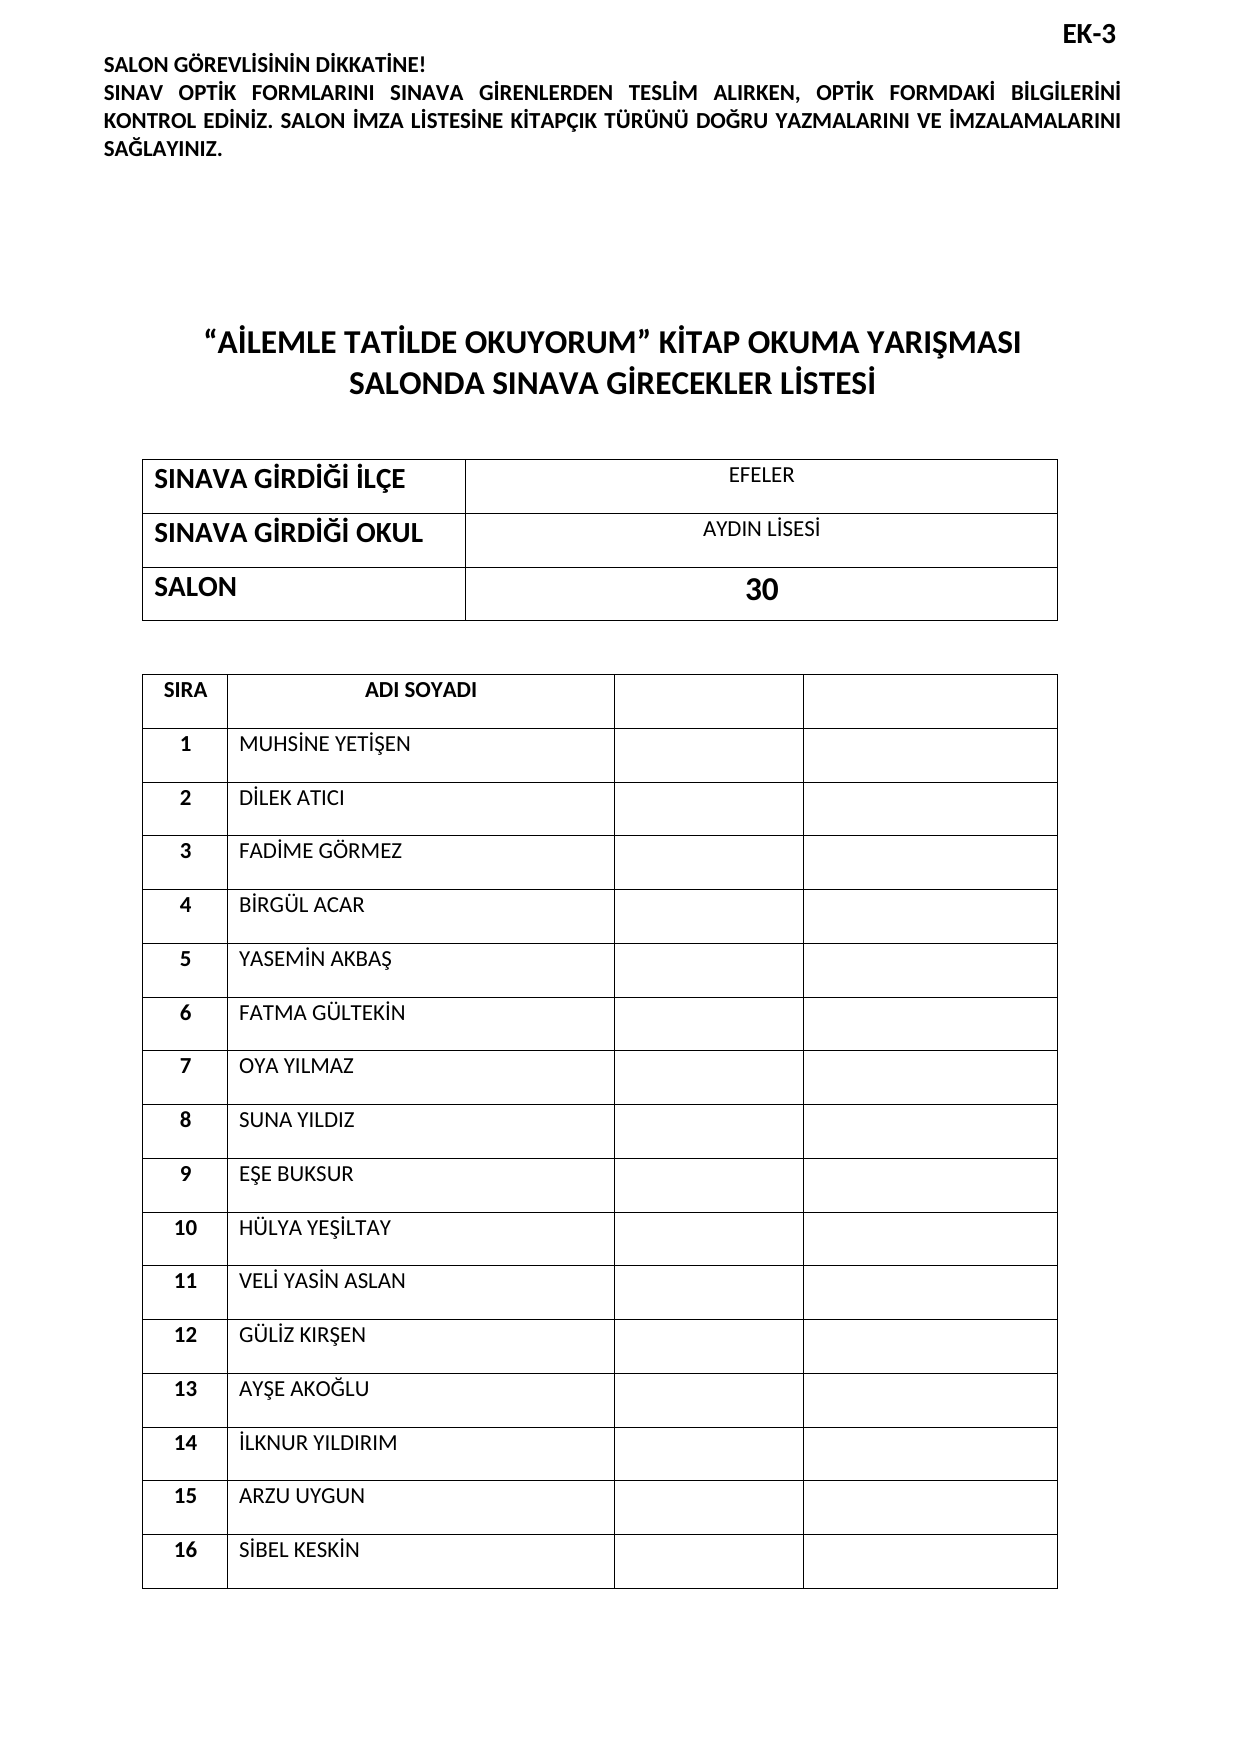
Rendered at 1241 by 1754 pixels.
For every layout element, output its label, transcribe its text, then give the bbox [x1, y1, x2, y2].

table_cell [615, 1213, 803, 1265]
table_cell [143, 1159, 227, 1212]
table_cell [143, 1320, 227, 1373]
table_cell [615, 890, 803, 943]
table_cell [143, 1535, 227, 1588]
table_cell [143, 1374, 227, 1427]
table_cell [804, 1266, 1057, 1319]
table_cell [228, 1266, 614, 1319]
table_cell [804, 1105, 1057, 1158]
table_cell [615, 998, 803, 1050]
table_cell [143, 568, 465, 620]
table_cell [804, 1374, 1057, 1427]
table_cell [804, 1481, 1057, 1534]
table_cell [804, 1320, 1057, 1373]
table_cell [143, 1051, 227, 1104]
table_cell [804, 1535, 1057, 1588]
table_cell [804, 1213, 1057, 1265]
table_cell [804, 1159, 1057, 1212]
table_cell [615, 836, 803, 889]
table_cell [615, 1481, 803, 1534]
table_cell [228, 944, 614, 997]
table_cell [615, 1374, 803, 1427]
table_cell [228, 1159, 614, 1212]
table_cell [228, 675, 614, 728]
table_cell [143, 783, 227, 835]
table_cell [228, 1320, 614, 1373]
text SINAV OPTİK FORMLARINI SINAVA GİRENLERDEN TESLİM ALIRKEN, OPTİK FORMDAKİ BİLGİLERİNİ KONTROL EDİNİZ. SALON İMZA LİSTESİNE KİTAPÇIK TÜRÜNÜ DOĞRU YAZMALARINI VE İMZALAMALARINI SAĞLAYINIZ. [103, 78, 1122, 162]
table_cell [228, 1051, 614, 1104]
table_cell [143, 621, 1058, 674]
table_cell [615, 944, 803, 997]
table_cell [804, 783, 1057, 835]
text “AİLEMLE TATİLDE OKUYORUM” KİTAP OKUMA YARIŞMASI [103, 322, 1122, 362]
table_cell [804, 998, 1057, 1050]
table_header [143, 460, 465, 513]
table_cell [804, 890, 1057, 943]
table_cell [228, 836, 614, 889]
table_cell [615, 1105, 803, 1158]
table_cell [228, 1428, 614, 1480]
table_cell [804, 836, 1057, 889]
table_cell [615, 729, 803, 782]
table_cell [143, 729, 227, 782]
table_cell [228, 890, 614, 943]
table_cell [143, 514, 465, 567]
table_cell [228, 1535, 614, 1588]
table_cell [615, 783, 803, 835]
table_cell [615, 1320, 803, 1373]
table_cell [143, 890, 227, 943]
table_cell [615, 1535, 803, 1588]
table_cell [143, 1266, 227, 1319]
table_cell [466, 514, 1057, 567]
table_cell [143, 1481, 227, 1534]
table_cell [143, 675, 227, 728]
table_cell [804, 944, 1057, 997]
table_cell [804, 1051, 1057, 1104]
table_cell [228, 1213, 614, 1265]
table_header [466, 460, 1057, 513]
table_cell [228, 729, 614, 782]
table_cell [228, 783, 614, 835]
text SALONDA SINAVA GİRECEKLER LİSTESİ [103, 362, 1122, 403]
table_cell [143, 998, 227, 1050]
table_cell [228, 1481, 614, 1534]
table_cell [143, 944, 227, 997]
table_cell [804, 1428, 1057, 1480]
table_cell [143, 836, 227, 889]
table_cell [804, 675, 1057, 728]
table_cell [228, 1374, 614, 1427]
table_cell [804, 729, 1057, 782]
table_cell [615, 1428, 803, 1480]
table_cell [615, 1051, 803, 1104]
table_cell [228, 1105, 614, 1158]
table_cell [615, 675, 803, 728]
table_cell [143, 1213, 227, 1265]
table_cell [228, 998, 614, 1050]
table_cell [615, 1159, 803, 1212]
text SALON GÖREVLİSİNİN DİKKATİNE! [103, 50, 1122, 78]
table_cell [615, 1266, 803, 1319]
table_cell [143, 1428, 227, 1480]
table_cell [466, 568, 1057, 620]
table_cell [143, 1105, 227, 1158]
